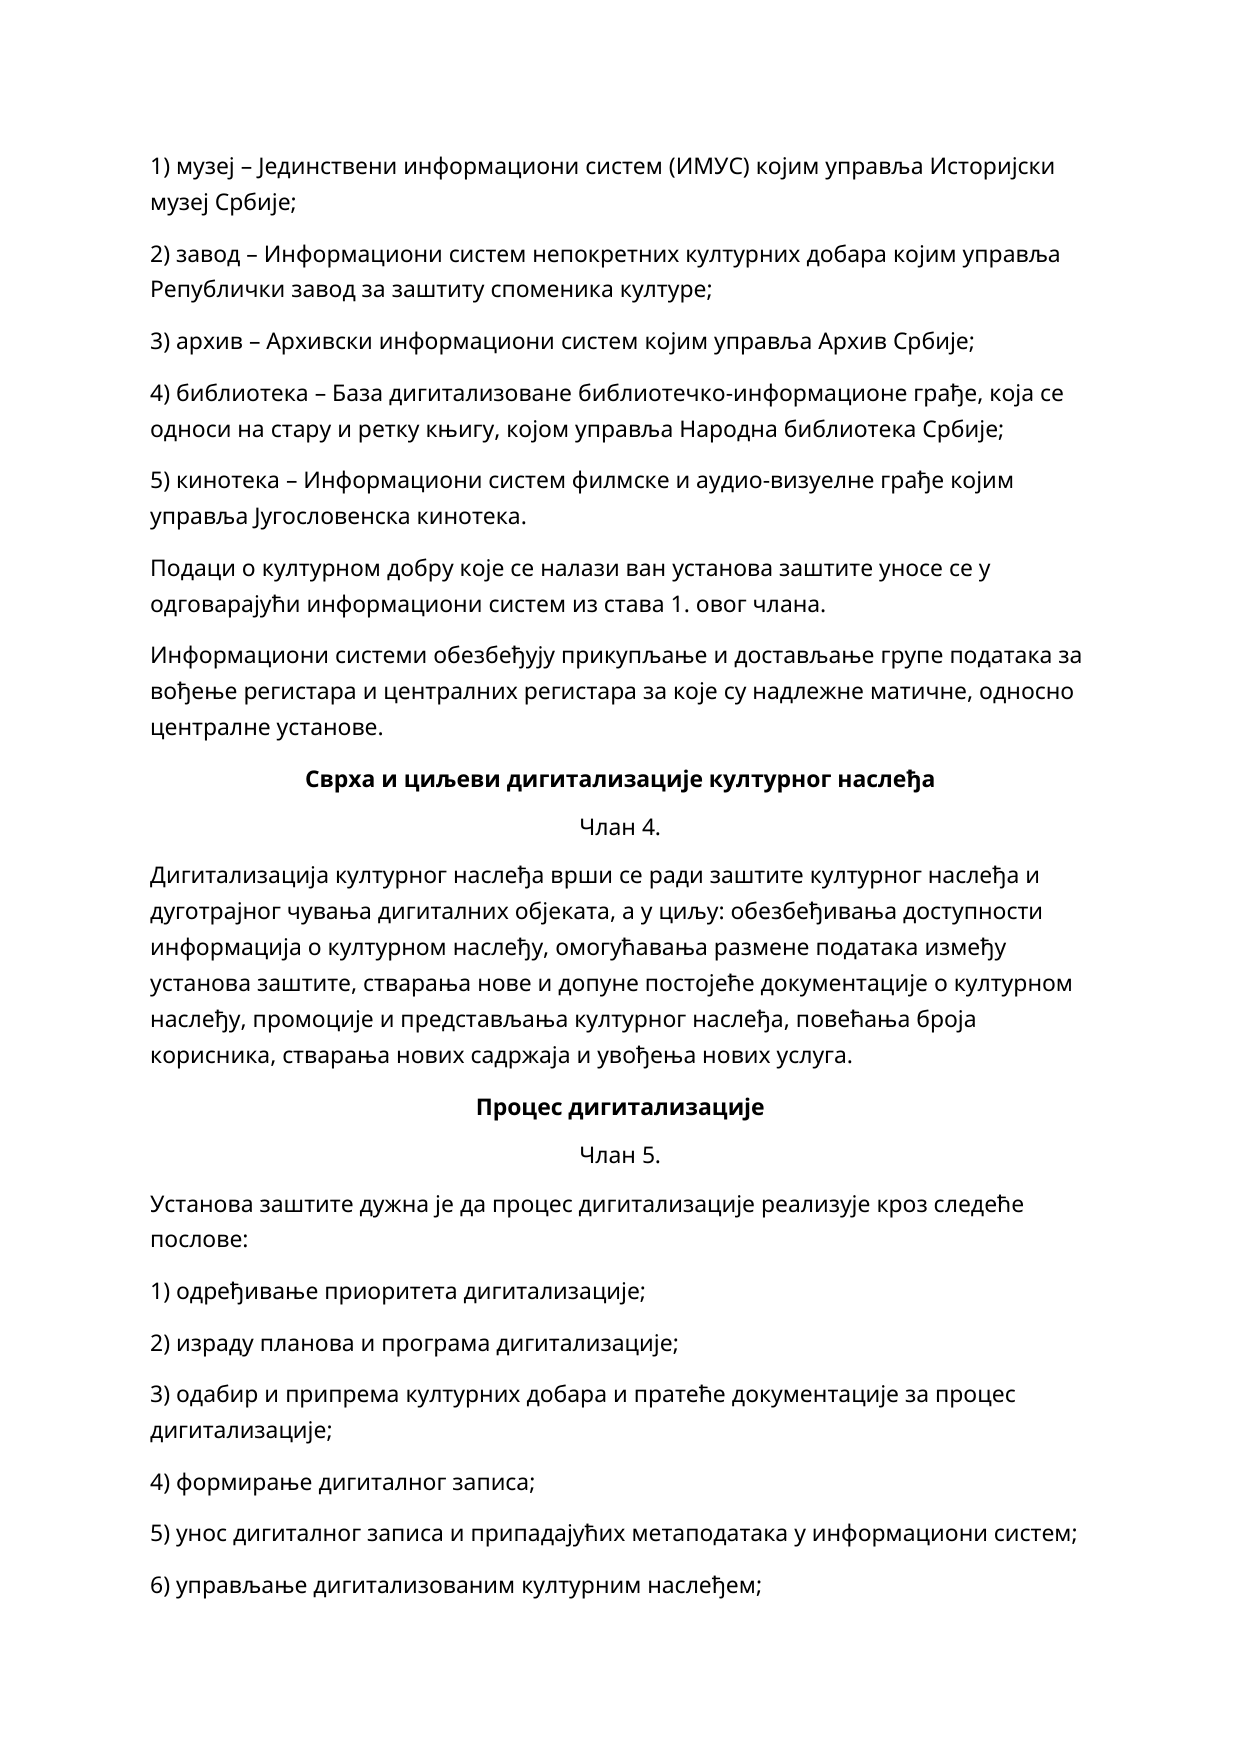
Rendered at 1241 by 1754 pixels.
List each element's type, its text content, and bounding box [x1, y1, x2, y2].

text 5) кинотека – Информациони систем филмске и аудио-визуелне грађе којим управља Југословенска кинотека. [150, 464, 1090, 531]
text 4) формирање дигиталног записа; [150, 1466, 1090, 1497]
text Процес дигитализације [150, 1091, 1090, 1122]
text 3) одабир и припрема културних добара и пратеће документације за процес дигитализације; [150, 1378, 1090, 1445]
text Информациони системи обезбеђују прикупљање и достављање групе података за вођење регистара и централних регистара за које су надлежне матичне, односно централне установе. [150, 639, 1090, 742]
text Подаци о културном добру које се налази ван установа заштите уносе се у одговарајући информациони систем из става 1. овог члана. [150, 552, 1090, 619]
text 4) библиотекa – База дигитализоване библиотечко-информационе грађе, која се односи на стару и ретку књигу, којом управља Народна библиотека Србије; [150, 377, 1090, 444]
text Члан 5. [150, 1139, 1090, 1170]
text 1) музеј – Јединствени информациони систем (ИМУС) којим управља Историјски музеј Србије; [150, 150, 1090, 217]
text Установа заштите дужна је да процес дигитализације реализује кроз следеће послове: [150, 1187, 1090, 1255]
text 2) израду планова и програма дигитализације; [150, 1327, 1090, 1358]
text Сврха и циљеви дигитализације културног наслеђа [150, 762, 1090, 794]
text Дигитализација културног наслеђа врши се ради заштите културног наслеђа и дуготрајног чувања дигиталних објеката, а у циљу: обезбеђивања доступности информација о културном наслеђу, омогућавања размене података између установа заштите, стварања нове и допуне постојеће документације о културном наслеђу, промоције и представљања културног наслеђа, повећања броја корисника, стварања нових садржаја и увођења нових услуга. [150, 859, 1090, 1070]
text 3) архив – Архивски информациони систем којим управља Архив Србије; [150, 325, 1090, 356]
text Члан 4. [150, 811, 1090, 842]
text 1) одређивање приоритета дигитализације; [150, 1275, 1090, 1306]
text 5) унос дигиталног записа и припадајућих метаподатака у информациони систем; [150, 1517, 1090, 1548]
text 6) управљање дигитализованим културним наслеђем; [150, 1569, 1090, 1600]
text 2) завод – Информациони систем непокретних културних добара којим управља Републички завод за заштиту споменика културе; [150, 237, 1090, 305]
